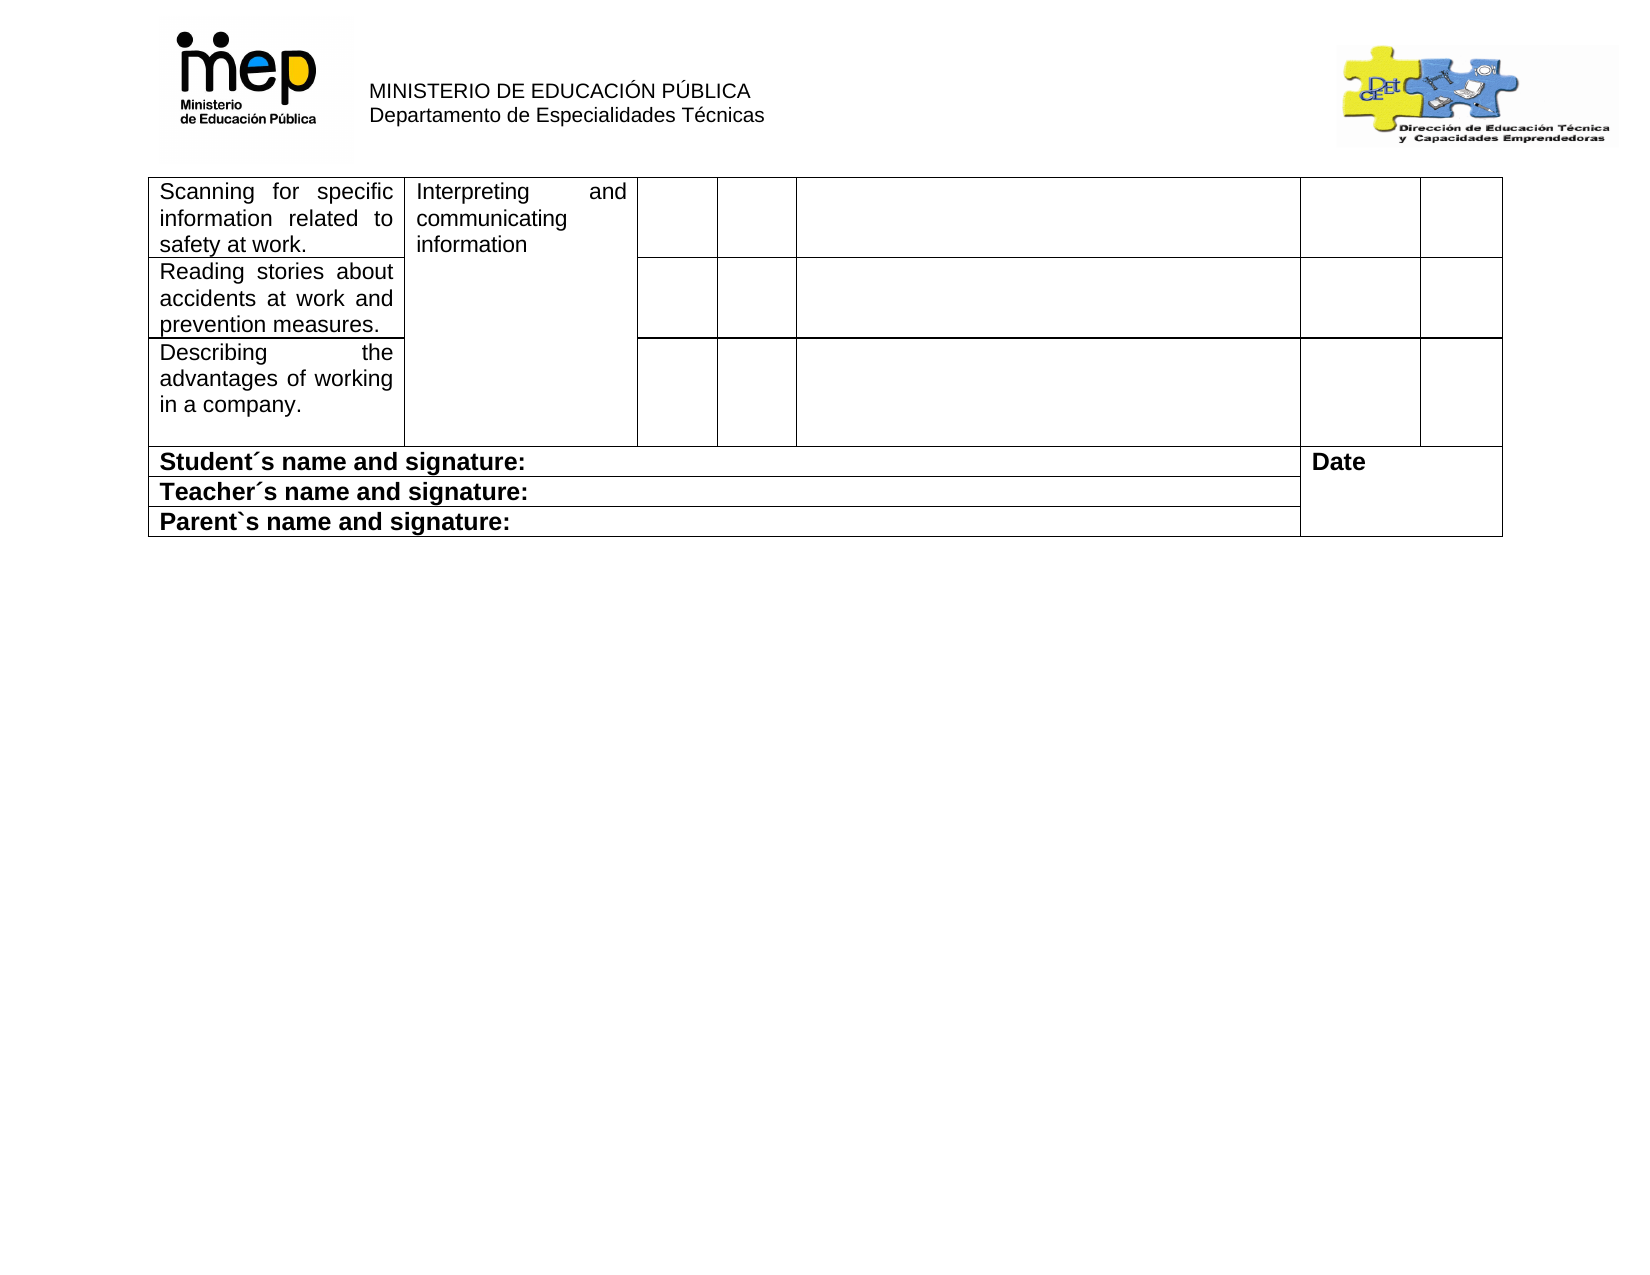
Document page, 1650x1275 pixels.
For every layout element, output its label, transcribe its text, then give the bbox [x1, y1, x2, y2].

table_cell [718, 178, 796, 257]
table_cell [1301, 178, 1420, 257]
table_cell [718, 258, 796, 337]
table_cell [1301, 258, 1420, 337]
table_cell [797, 258, 1300, 337]
table_cell Student´s name and signature: [149, 447, 1300, 476]
table_cell [1421, 339, 1502, 446]
table_cell Scanning for specific information related to safety at work. [149, 178, 404, 257]
table_cell [638, 339, 717, 446]
table_cell [797, 339, 1300, 446]
table_cell Teacher´s name and signature: [149, 477, 1300, 506]
table_cell [638, 178, 717, 257]
table_cell [1301, 339, 1420, 446]
table_cell [718, 339, 796, 446]
table_cell Parent`s name and signature: [149, 507, 1300, 536]
table_cell Reading stories about accidents at work and prevention measures. [149, 258, 404, 337]
table_cell [1421, 178, 1502, 257]
table_cell Date [1301, 447, 1502, 536]
table_cell Interpreting and communicating information [405, 178, 637, 446]
table_cell [797, 178, 1300, 257]
table_cell [1421, 258, 1502, 337]
table_cell [638, 258, 717, 337]
table_cell Describing the advantages of working in a company. [149, 339, 404, 446]
picture [158, 16, 355, 164]
picture [1336, 45, 1619, 174]
